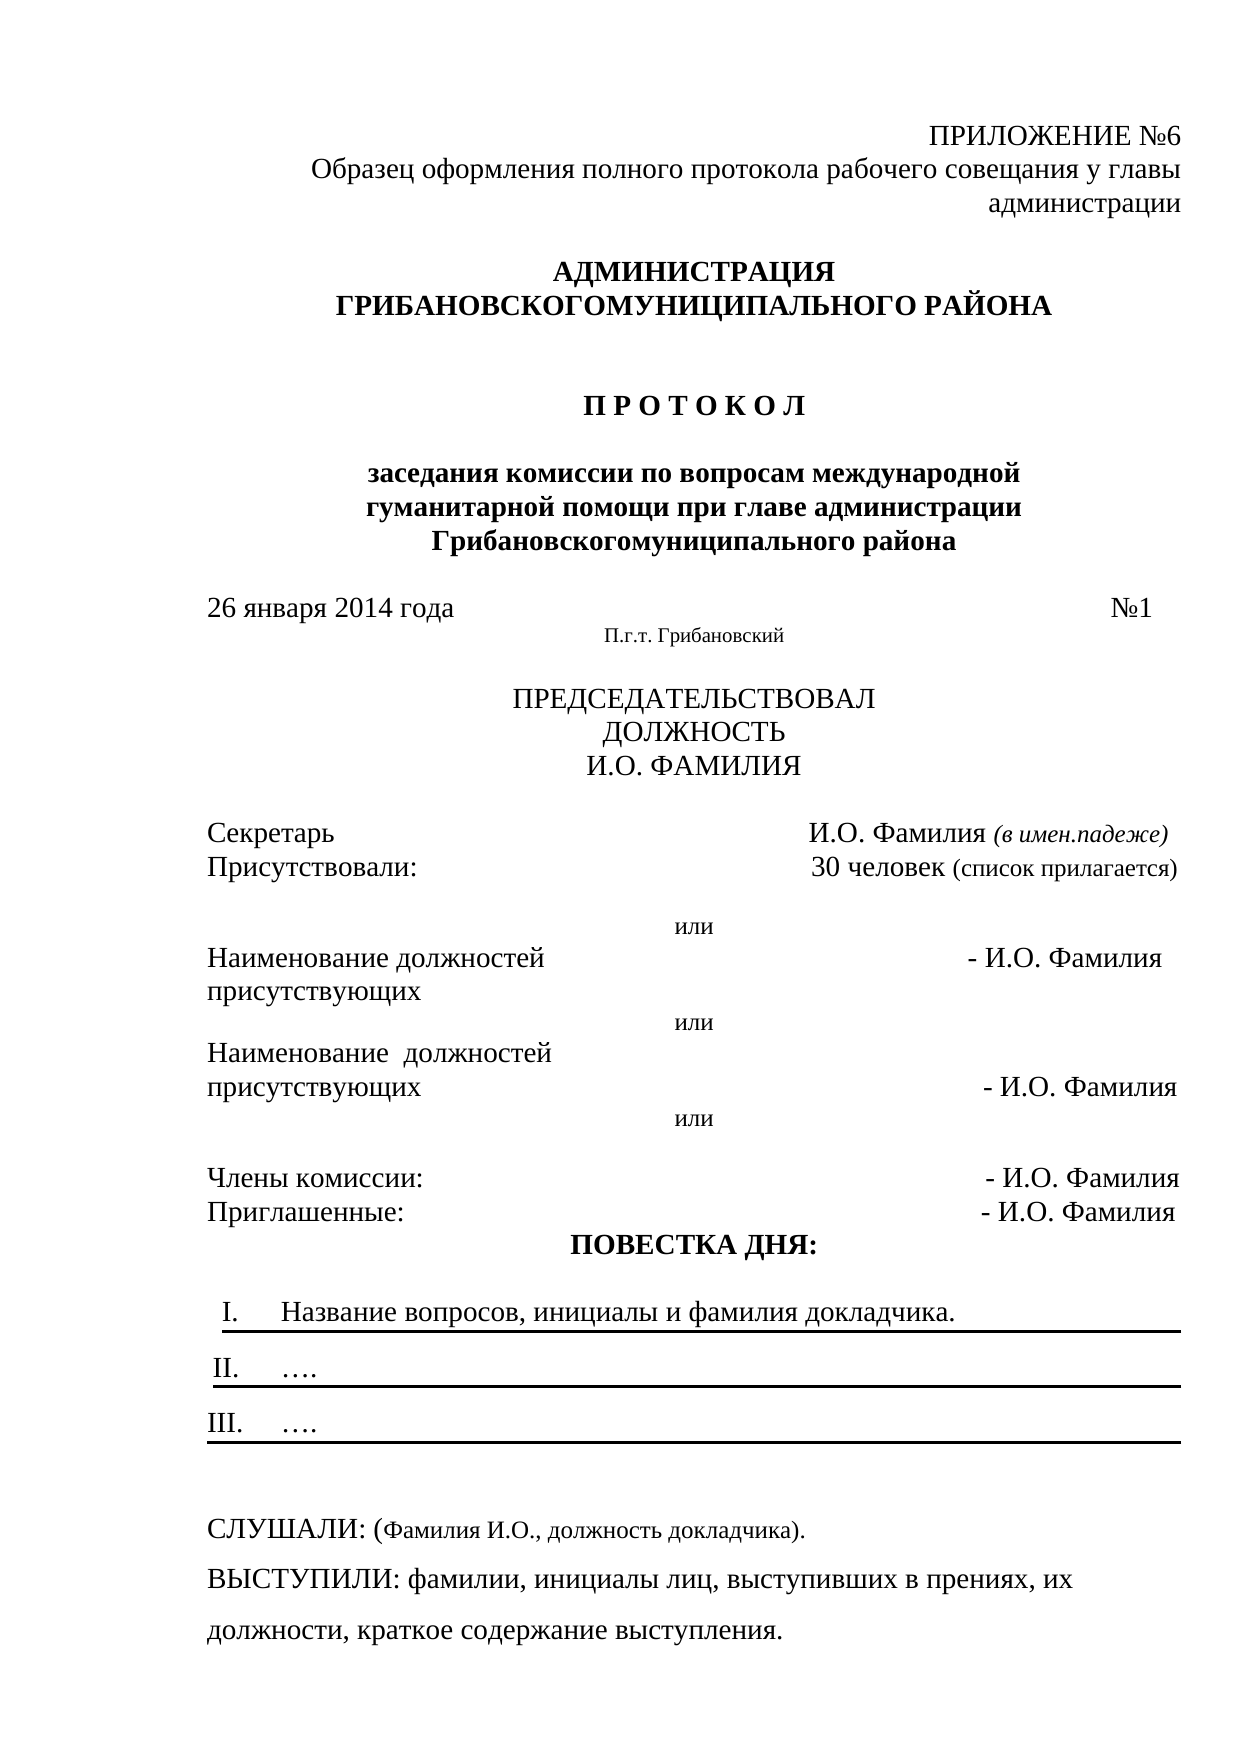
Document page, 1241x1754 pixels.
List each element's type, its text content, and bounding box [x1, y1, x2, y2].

text Наименование должностей [207, 1036, 1181, 1069]
text Образец оформления полного протокола рабочего совещания у главы администрации [207, 152, 1181, 219]
text или [207, 1103, 1181, 1131]
list СЛУШАЛИ: (Фамилия И.О., должность докладчика). [207, 1511, 1181, 1545]
text Присутствовали: 30 человек (список прилагается) [207, 849, 1181, 882]
text Члены комиссии: - И.О. Фамилия [207, 1160, 1181, 1194]
text Приглашенные: - И.О. Фамилия [207, 1194, 1181, 1227]
text П.г.т. Грибановский [207, 623, 1181, 647]
text ГРИБАНОВСКОГОМУНИЦИПАЛЬНОГО РАЙОНА [207, 288, 1181, 321]
text Наименование должностей - И.О. Фамилия [207, 940, 1181, 973]
text заседания комиссии по вопросам международной [207, 456, 1181, 489]
text ПРЕДСЕДАТЕЛЬСТВОВАЛ [207, 681, 1181, 714]
text гуманитарной помощи при главе администрации Грибановскогомуниципального района [207, 489, 1181, 556]
text И.О. ФАМИЛИЯ [207, 748, 1181, 782]
text или [207, 1007, 1181, 1036]
text ПРИЛОЖЕНИЕ №6 [207, 118, 1181, 152]
text П Р О Т О К О Л [207, 388, 1181, 422]
text 26 января 2014 года №1 [207, 590, 1181, 623]
text АДМИНИСТРАЦИЯ [207, 254, 1181, 288]
text ДОЛЖНОСТЬ [207, 714, 1181, 748]
text присутствующих [207, 973, 1181, 1007]
text ПОВЕСТКА ДНЯ: [207, 1227, 1181, 1261]
text ВЫСТУПИЛИ: фамилии, инициалы лиц, выступивших в прениях, их должности, краткое содержание выступления. [207, 1561, 1181, 1645]
list …. [212, 1350, 1181, 1388]
text или [207, 911, 1181, 940]
list Название вопросов, инициалы и фамилия докладчика. [222, 1294, 1181, 1330]
text присутствующих - И.О. Фамилия [207, 1069, 1181, 1103]
list …. [207, 1405, 1181, 1441]
text Секретарь И.О. Фамилия (в имен.падеже) [207, 815, 1181, 849]
